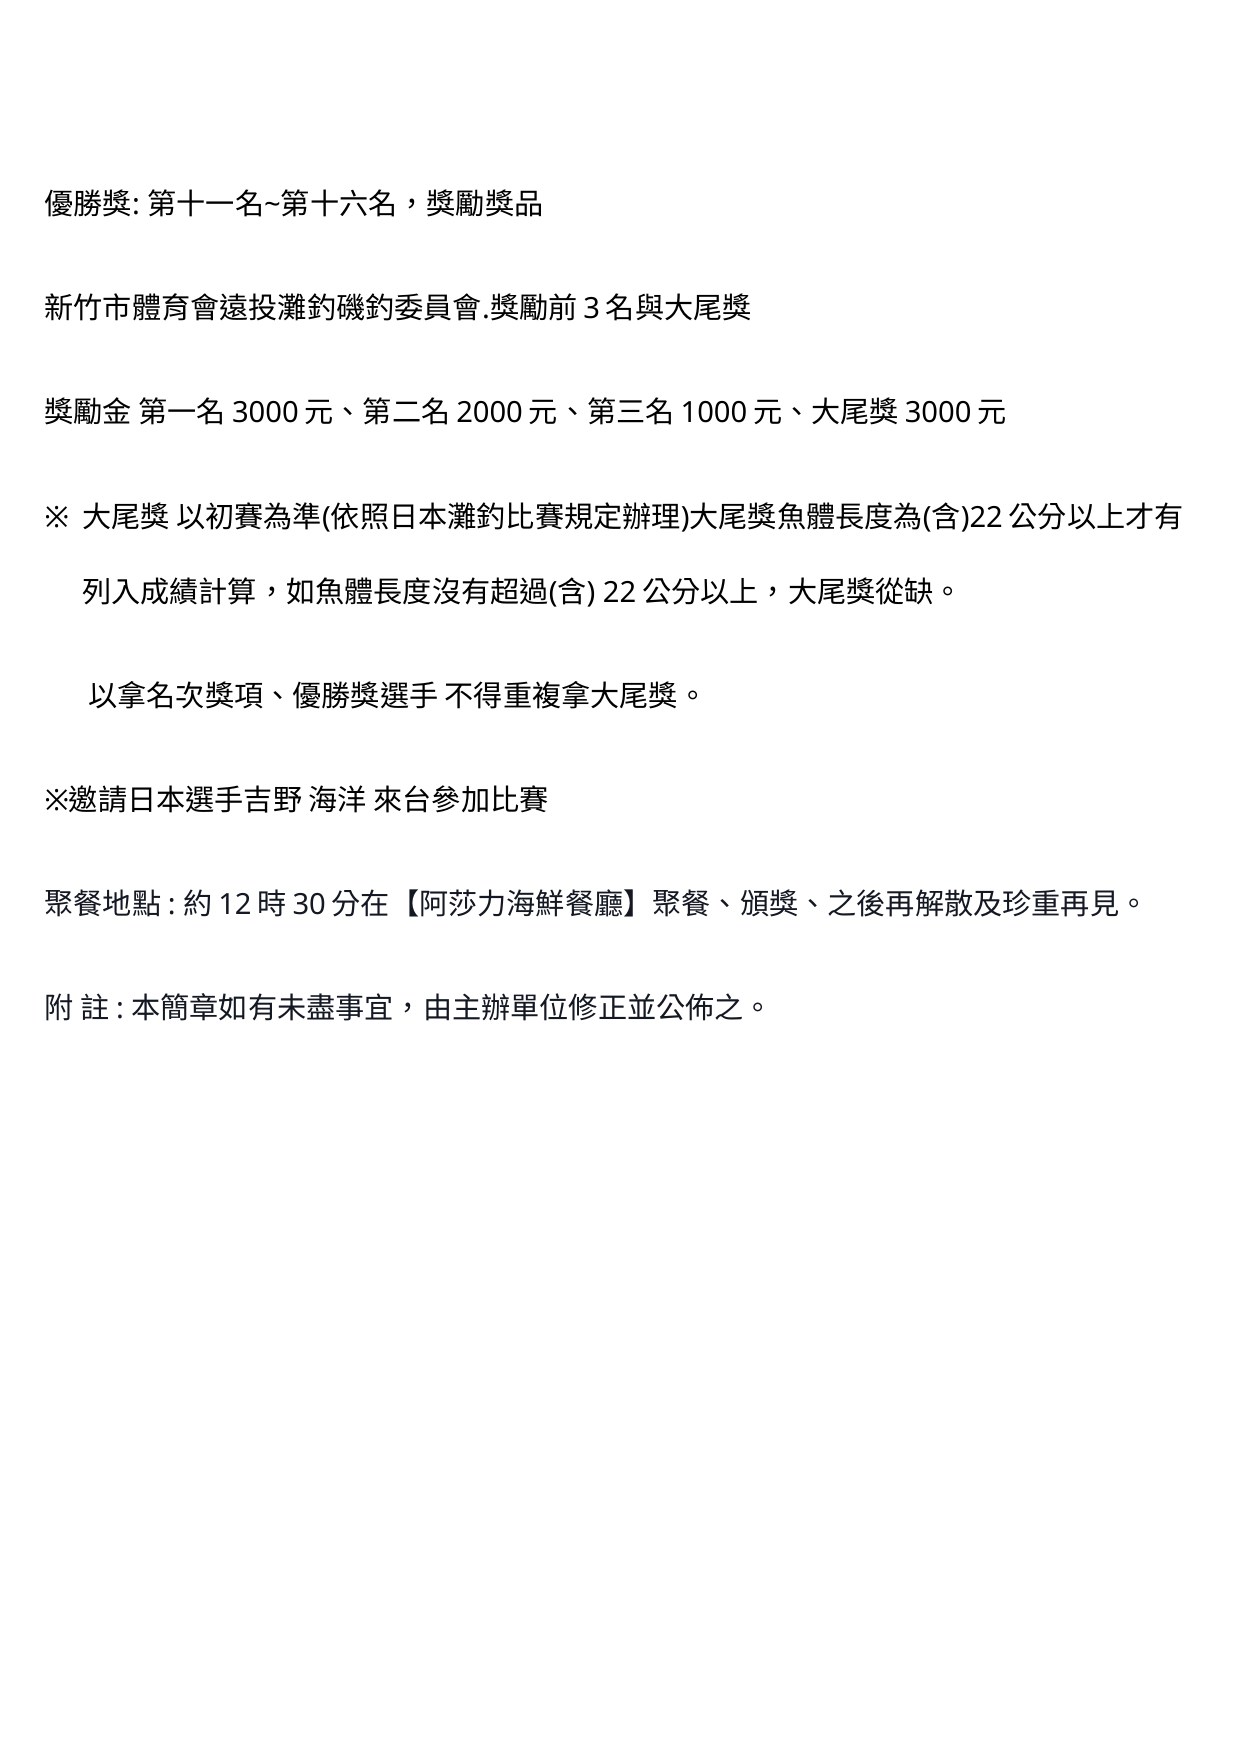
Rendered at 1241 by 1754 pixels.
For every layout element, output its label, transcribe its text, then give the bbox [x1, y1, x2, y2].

text 以拿名次獎項、優勝獎選手 不得重複拿大尾獎。 [44, 656, 1211, 731]
text 附 註 : 本簡章如有未盡事宜，由主辦單位修正並公佈之。 [44, 969, 1211, 1044]
text 聚餐地點 : 約12時30分在【阿莎力海鮮餐廳】聚餐、頒獎、之後再解散及珍重再見。 [44, 864, 1211, 939]
text 優勝獎: 第十一名~第十六名，獎勵獎品 [44, 164, 1211, 239]
text ※邀請日本選手吉野 海洋 來台參加比賽 [44, 760, 1211, 835]
text 獎勵金 第一名3000元、第二名2000元、第三名1000元、大尾獎3000元 [44, 373, 1211, 448]
text 新竹市體育會遠投灘釣磯釣委員會.獎勵前3名與大尾獎 [44, 269, 1211, 344]
list 大尾獎 以初賽為準(依照日本灘釣比賽規定辦理)大尾獎魚體長度為(含)22公分以上才有列入成績計算，如魚體長度沒有超過(含) 22公分以上，大尾獎從缺。 [44, 477, 1211, 627]
